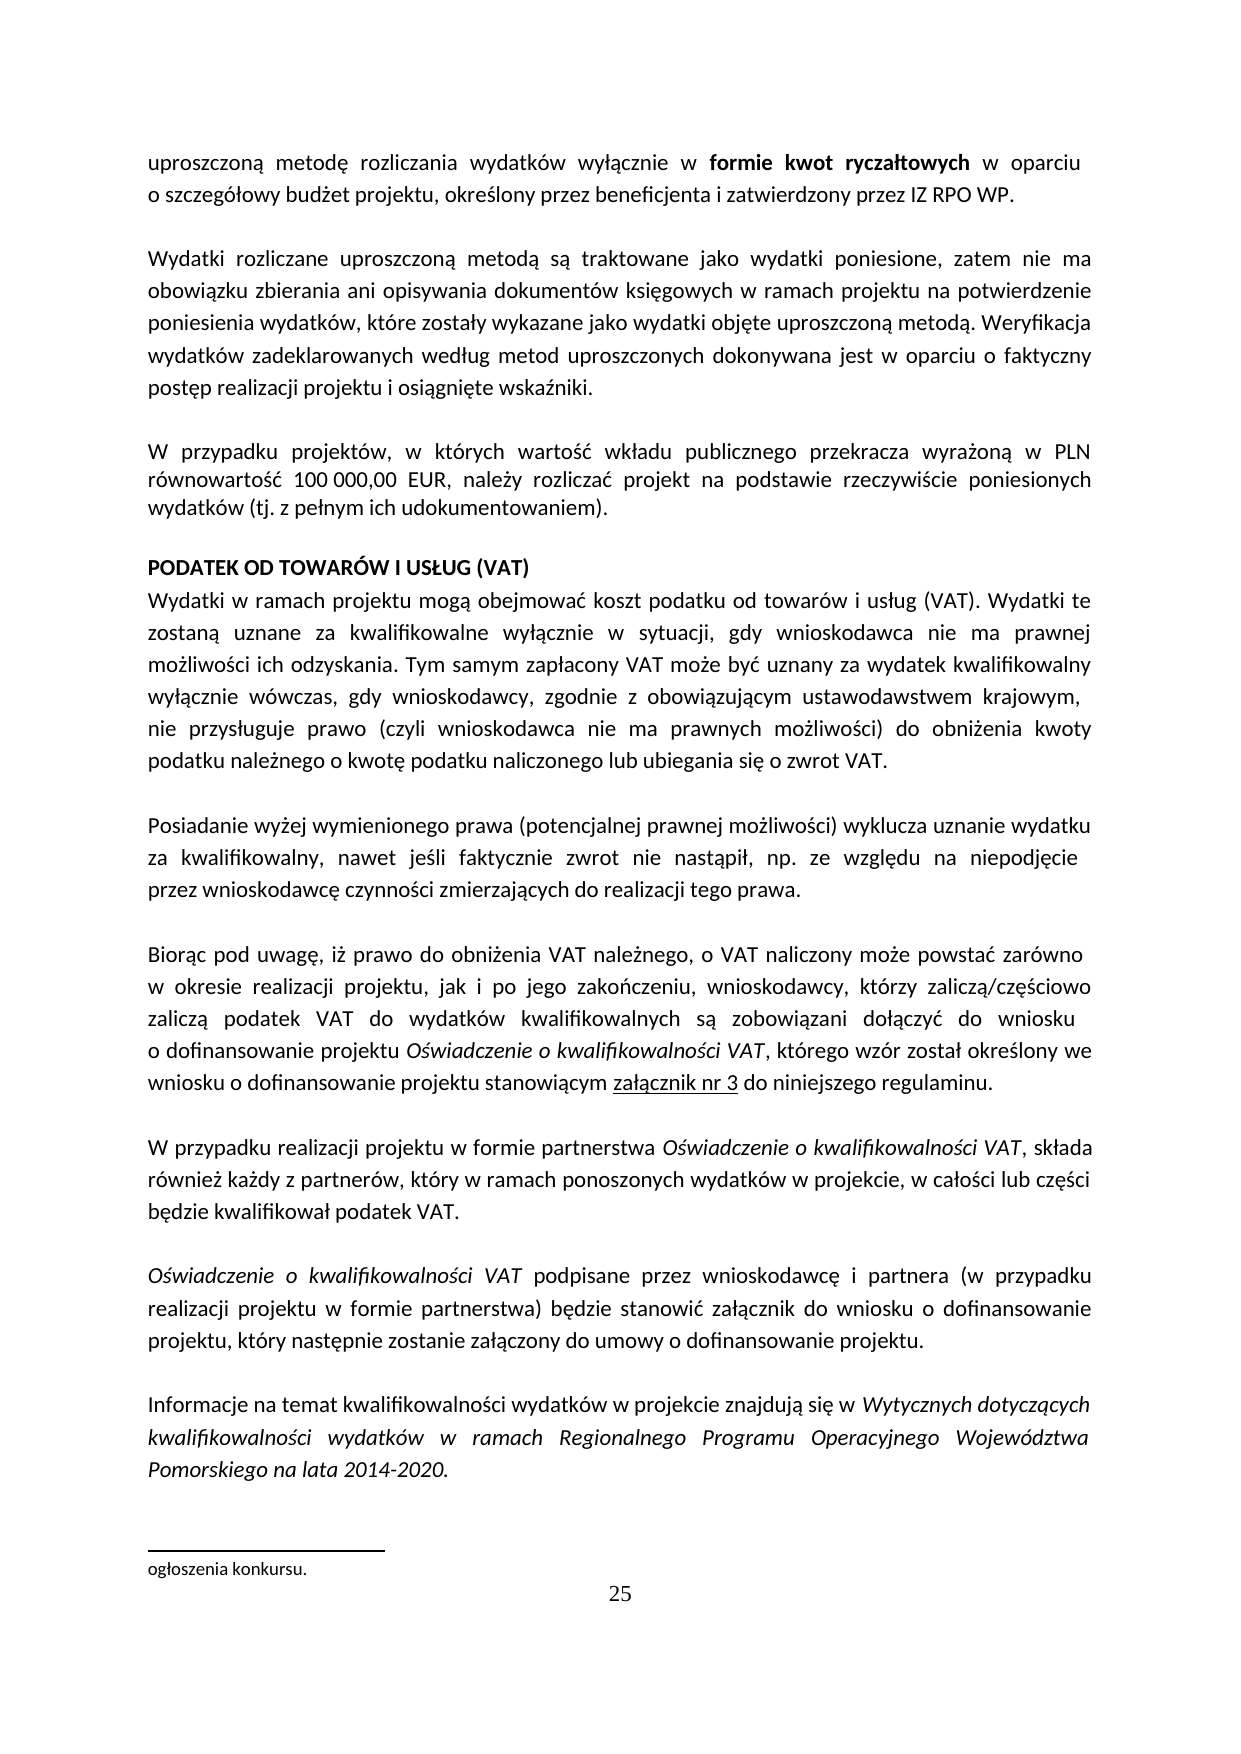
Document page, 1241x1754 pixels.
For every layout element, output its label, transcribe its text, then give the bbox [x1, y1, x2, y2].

text Oświadczenie o kwalifikowalności VAT podpisane przez wnioskodawcę i partnera (w przypadku realizacji projektu w formie partnerstwa) będzie stanowić załącznik do wniosku o dofinansowanie projektu, który następnie zostanie załączony do umowy o dofinansowanie projektu. [148, 1262, 1093, 1354]
subtitle PODATEK OD TOWARÓW I USŁUG (VAT) [148, 553, 1093, 582]
text Informacje na temat kwalifikowalności wydatków w projekcie znajdują się w Wytycznych dotyczących kwalifikowalności wydatków w ramach Regionalnego Programu Operacyjnego Województwa Pomorskiego na lata 2014-2020. [148, 1390, 1093, 1483]
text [148, 148, 1093, 208]
text Biorąc pod uwagę, iż prawo do obniżenia VAT należnego, o VAT naliczony może powstać zarówno w okresie realizacji projektu, jak i po jego zakończeniu, wnioskodawcy, którzy zaliczą/częściowo zaliczą podatek VAT do wydatków kwalifikowalnych są zobowiązani dołączyć do wniosku o dofinansowanie projektu Oświadczenie o kwalifikowalności VAT, którego wzór został określony we wniosku o dofinansowanie projektu stanowiącym załącznik nr 3 do niniejszego regulaminu. [148, 940, 1093, 1097]
text W przypadku projektów, w których wartość wkładu publicznego przekracza wyrażoną w PLN równowartość 100 000,00 EUR, należy rozliczać projekt na podstawie rzeczywiście poniesionych wydatków (tj. z pełnym ich udokumentowaniem). [148, 437, 1093, 521]
text Wydatki rozliczane uproszczoną metodą są traktowane jako wydatki poniesione, zatem nie ma obowiązku zbierania ani opisywania dokumentów księgowych w ramach projektu na potwierdzenie poniesienia wydatków, które zostały wykazane jako wydatki objęte uproszczoną metodą. Weryfikacja wydatków zadeklarowanych według metod uproszczonych dokonywana jest w oparciu o faktyczny postęp realizacji projektu i osiągnięte wskaźniki. [148, 244, 1093, 401]
text Posiadanie wyżej wymienionego prawa (potencjalnej prawnej możliwości) wyklucza uznanie wydatku za kwalifikowalny, nawet jeśli faktycznie zwrot nie nastąpił, np. ze względu na niepodjęcie przez wnioskodawcę czynności zmierzających do realizacji tego prawa. [148, 811, 1093, 903]
text Wydatki w ramach projektu mogą obejmować koszt podatku od towarów i usług (VAT). Wydatki te zostaną uznane za kwalifikowalne wyłącznie w sytuacji, gdy wnioskodawca nie ma prawnej możliwości ich odzyskania. Tym samym zapłacony VAT może być uznany za wydatek kwalifikowalny wyłącznie wówczas, gdy wnioskodawcy, zgodnie z obowiązującym ustawodawstwem krajowym, nie przysługuje prawo (czyli wnioskodawca nie ma prawnych możliwości) do obniżenia kwoty podatku należnego o kwotę podatku naliczonego lub ubiegania się o zwrot VAT. [148, 586, 1093, 775]
text W przypadku realizacji projektu w formie partnerstwa Oświadczenie o kwalifikowalności VAT, składa również każdy z partnerów, który w ramach ponoszonych wydatków w projekcie, w całości lub części będzie kwalifikował podatek VAT. [148, 1133, 1093, 1225]
